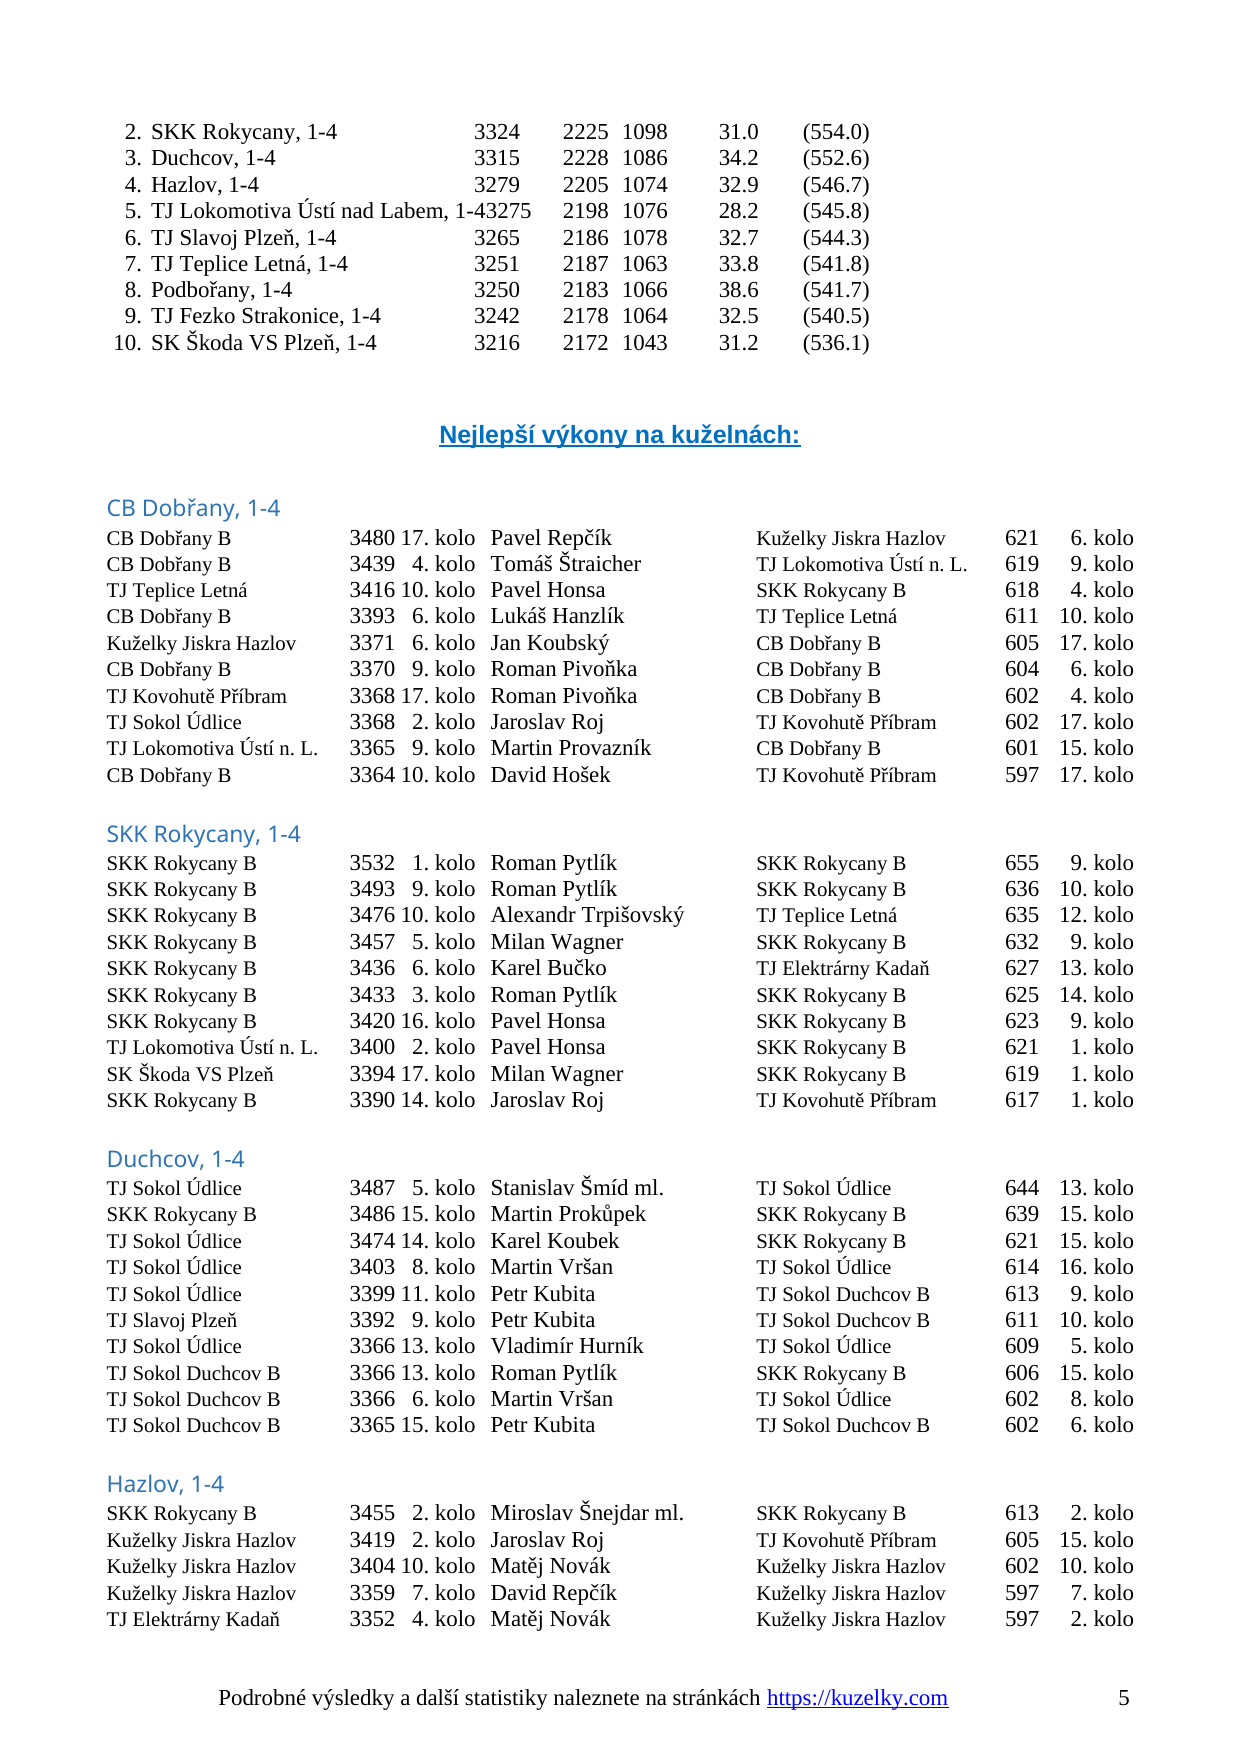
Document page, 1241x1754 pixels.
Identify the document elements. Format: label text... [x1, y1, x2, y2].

text Kuželky Jiskra Hazlov 3371 6. kolo Jan Koubský CB Dobřany B 605 17. kolo [106, 629, 1134, 655]
text CB Dobřany B 3370 9. kolo Roman Pivoňka CB Dobřany B 604 6. kolo [106, 655, 1134, 682]
text SK Škoda VS Plzeň 3394 17. kolo Milan Wagner SKK Rokycany B 619 1. kolo [106, 1060, 1134, 1086]
text TJ Lokomotiva Ústí n. L. 3400 2. kolo Pavel Honsa SKK Rokycany B 621 1. kolo [106, 1033, 1134, 1060]
text TJ Sokol Údlice 3366 13. kolo Vladimír Hurník TJ Sokol Údlice 609 5. kolo [106, 1332, 1134, 1359]
text 8. Podbořany, 1-4 3250 2183 1066 38.6 (541.7) [106, 276, 1134, 303]
text TJ Sokol Duchcov B 3366 6. kolo Martin Vršan TJ Sokol Údlice 602 8. kolo [106, 1385, 1134, 1411]
text SKK Rokycany B 3433 3. kolo Roman Pytlík SKK Rokycany B 625 14. kolo [106, 981, 1134, 1007]
text CB Dobřany B 3364 10. kolo David Hošek TJ Kovohutě Příbram 597 17. kolo [106, 761, 1134, 787]
text Kuželky Jiskra Hazlov 3419 2. kolo Jaroslav Roj TJ Kovohutě Příbram 605 15. kolo [106, 1526, 1134, 1552]
text 3. Duchcov, 1-4 3315 2228 1086 34.2 (552.6) [106, 144, 1134, 171]
text CB Dobřany B 3439 4. kolo Tomáš Štraicher TJ Lokomotiva Ústí n. L. 619 9. kolo [106, 550, 1134, 576]
text SKK Rokycany B 3476 10. kolo Alexandr Trpišovský TJ Teplice Letná 635 12. kolo [106, 902, 1134, 928]
text SKK Rokycany B 3390 14. kolo Jaroslav Roj TJ Kovohutě Příbram 617 1. kolo [106, 1086, 1134, 1112]
text TJ Sokol Duchcov B 3365 15. kolo Petr Kubita TJ Sokol Duchcov B 602 6. kolo [106, 1411, 1134, 1438]
text TJ Sokol Údlice 3399 11. kolo Petr Kubita TJ Sokol Duchcov B 613 9. kolo [106, 1279, 1134, 1306]
text TJ Kovohutě Příbram 3368 17. kolo Roman Pivoňka CB Dobřany B 602 4. kolo [106, 682, 1134, 708]
text Kuželky Jiskra Hazlov 3359 7. kolo David Repčík Kuželky Jiskra Hazlov 597 7. kolo [106, 1578, 1134, 1605]
text 5. TJ Lokomotiva Ústí nad Labem, 1-4 3275 2198 1076 28.2 (545.8) [106, 197, 1134, 223]
subtitle Hazlov, 1-4 [106, 1468, 1134, 1499]
text TJ Teplice Letná 3416 10. kolo Pavel Honsa SKK Rokycany B 618 4. kolo [106, 576, 1134, 603]
text TJ Sokol Údlice 3474 14. kolo Karel Koubek SKK Rokycany B 621 15. kolo [106, 1227, 1134, 1253]
text TJ Sokol Údlice 3487 5. kolo Stanislav Šmíd ml. TJ Sokol Údlice 644 13. kolo [106, 1174, 1134, 1201]
text 9. TJ Fezko Strakonice, 1-4 3242 2178 1064 32.5 (540.5) [106, 303, 1134, 329]
subtitle SKK Rokycany, 1-4 [106, 818, 1134, 849]
text CB Dobřany B 3393 6. kolo Lukáš Hanzlík TJ Teplice Letná 611 10. kolo [106, 603, 1134, 629]
text 7. TJ Teplice Letná, 1-4 3251 2187 1063 33.8 (541.8) [106, 250, 1134, 276]
text SKK Rokycany B 3486 15. kolo Martin Prokůpek SKK Rokycany B 639 15. kolo [106, 1201, 1134, 1227]
text SKK Rokycany B 3420 16. kolo Pavel Honsa SKK Rokycany B 623 9. kolo [106, 1007, 1134, 1033]
text TJ Sokol Duchcov B 3366 13. kolo Roman Pytlík SKK Rokycany B 606 15. kolo [106, 1359, 1134, 1385]
text SKK Rokycany B 3457 5. kolo Milan Wagner SKK Rokycany B 632 9. kolo [106, 928, 1134, 954]
text 6. TJ Slavoj Plzeň, 1-4 3265 2186 1078 32.7 (544.3) [106, 223, 1134, 250]
text Kuželky Jiskra Hazlov 3404 10. kolo Matěj Novák Kuželky Jiskra Hazlov 602 10. kolo [106, 1552, 1134, 1578]
text TJ Slavoj Plzeň 3392 9. kolo Petr Kubita TJ Sokol Duchcov B 611 10. kolo [106, 1306, 1134, 1332]
text SKK Rokycany B 3436 6. kolo Karel Bučko TJ Elektrárny Kadaň 627 13. kolo [106, 954, 1134, 981]
text 2. SKK Rokycany, 1-4 3324 2225 1098 31.0 (554.0) [106, 118, 1134, 144]
text TJ Sokol Údlice 3368 2. kolo Jaroslav Roj TJ Kovohutě Příbram 602 17. kolo [106, 708, 1134, 734]
subtitle CB Dobřany, 1-4 [106, 492, 1134, 523]
text SKK Rokycany B 3455 2. kolo Miroslav Šnejdar ml. SKK Rokycany B 613 2. kolo [106, 1499, 1134, 1526]
text 10. SK Škoda VS Plzeň, 1-4 3216 2172 1043 31.2 (536.1) [106, 329, 1134, 355]
text SKK Rokycany B 3493 9. kolo Roman Pytlík SKK Rokycany B 636 10. kolo [106, 875, 1134, 902]
text TJ Elektrárny Kadaň 3352 4. kolo Matěj Novák Kuželky Jiskra Hazlov 597 2. kolo [106, 1605, 1134, 1631]
subtitle Duchcov, 1-4 [106, 1143, 1134, 1174]
text TJ Lokomotiva Ústí n. L. 3365 9. kolo Martin Provazník CB Dobřany B 601 15. kolo [106, 734, 1134, 761]
text 4. Hazlov, 1-4 3279 2205 1074 32.9 (546.7) [106, 171, 1134, 197]
text SKK Rokycany B 3532 1. kolo Roman Pytlík SKK Rokycany B 655 9. kolo [106, 849, 1134, 875]
text TJ Sokol Údlice 3403 8. kolo Martin Vršan TJ Sokol Údlice 614 16. kolo [106, 1253, 1134, 1279]
text CB Dobřany B 3480 17. kolo Pavel Repčík Kuželky Jiskra Hazlov 621 6. kolo [106, 523, 1134, 550]
text Nejlepší výkony na kuželnách: [94, 421, 1145, 449]
